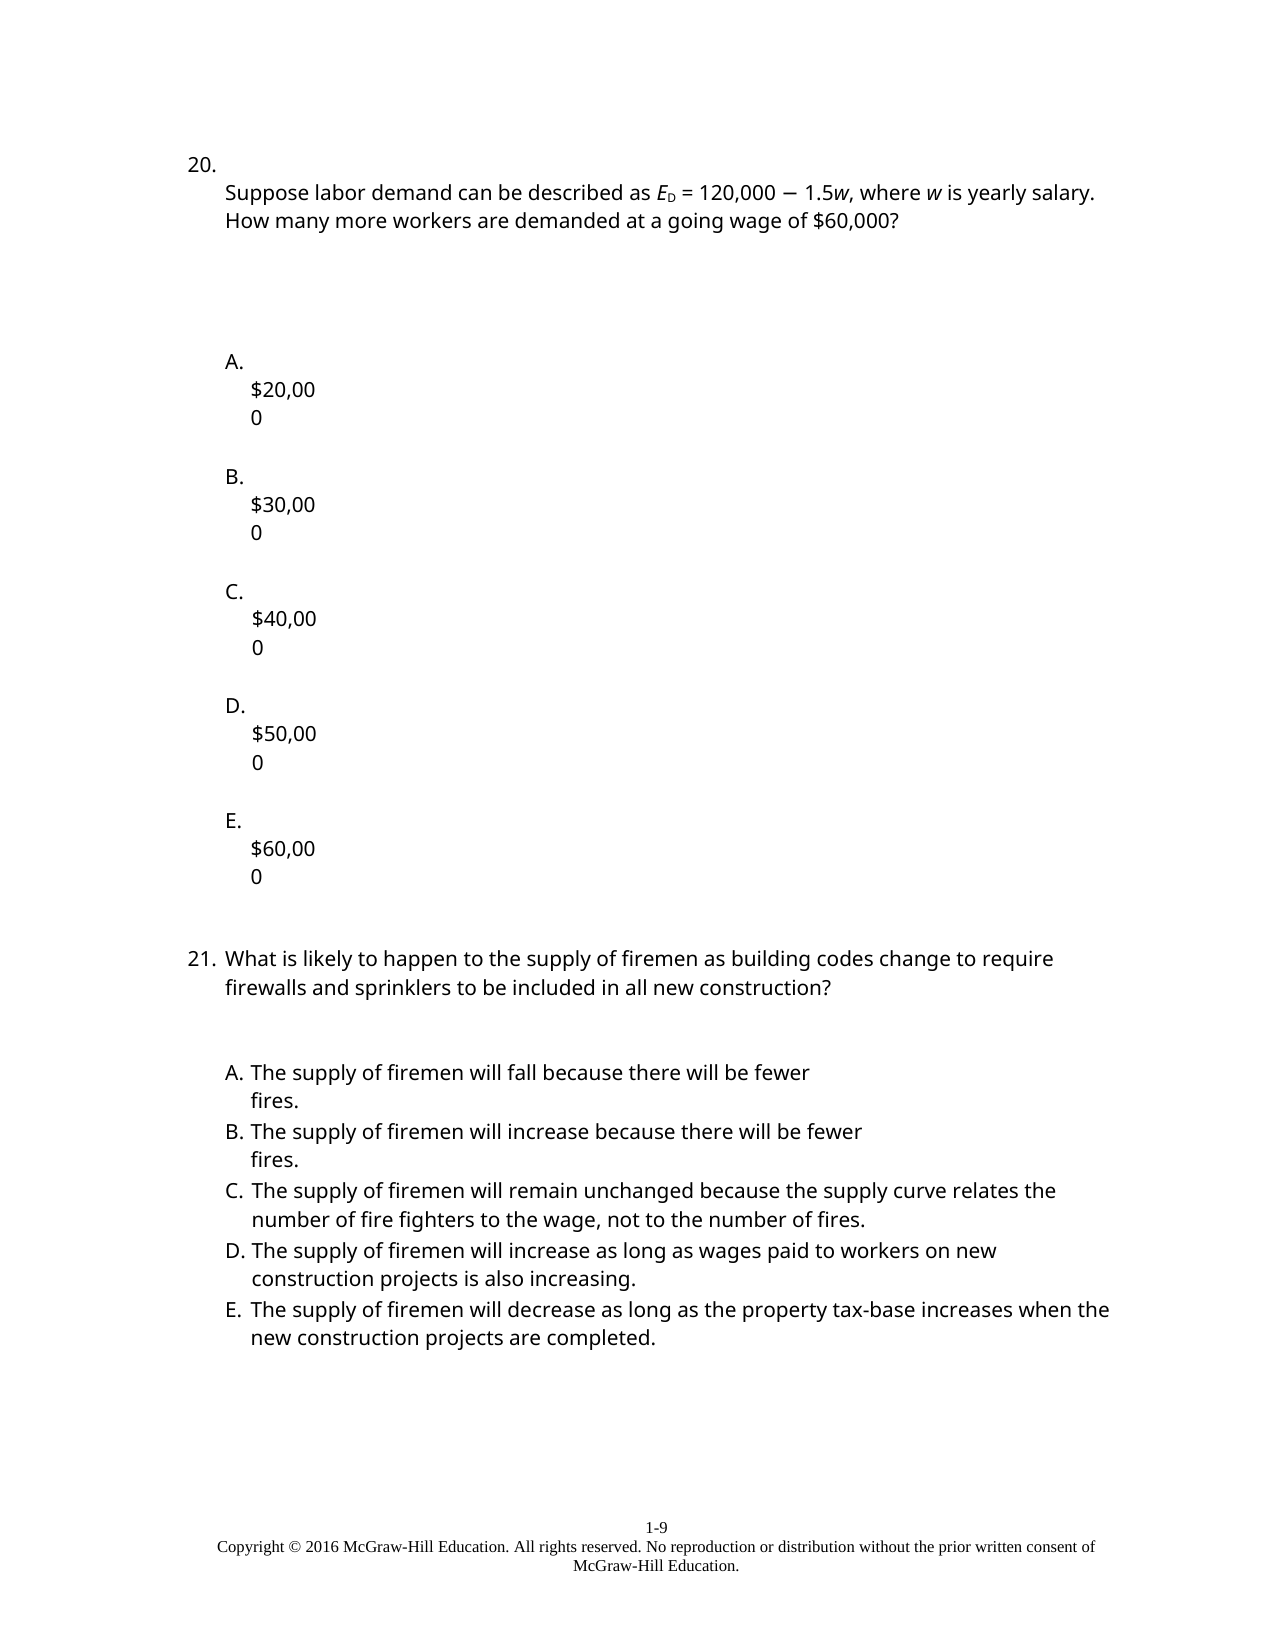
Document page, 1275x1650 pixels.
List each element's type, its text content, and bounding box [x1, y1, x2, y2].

table_header 20. [188, 150, 225, 919]
table_header 21. [188, 944, 225, 1352]
table_header What is likely to happen to the supply of firemen as building codes change to require firewalls and sprinklers to be included in all new construction? [225, 944, 1125, 1352]
table_header Suppose labor demand can be described as ED = 120,000 − 1.5w, where w is yearly salary. How many more workers are demanded at a going wage of $60,000? [225, 150, 1125, 919]
